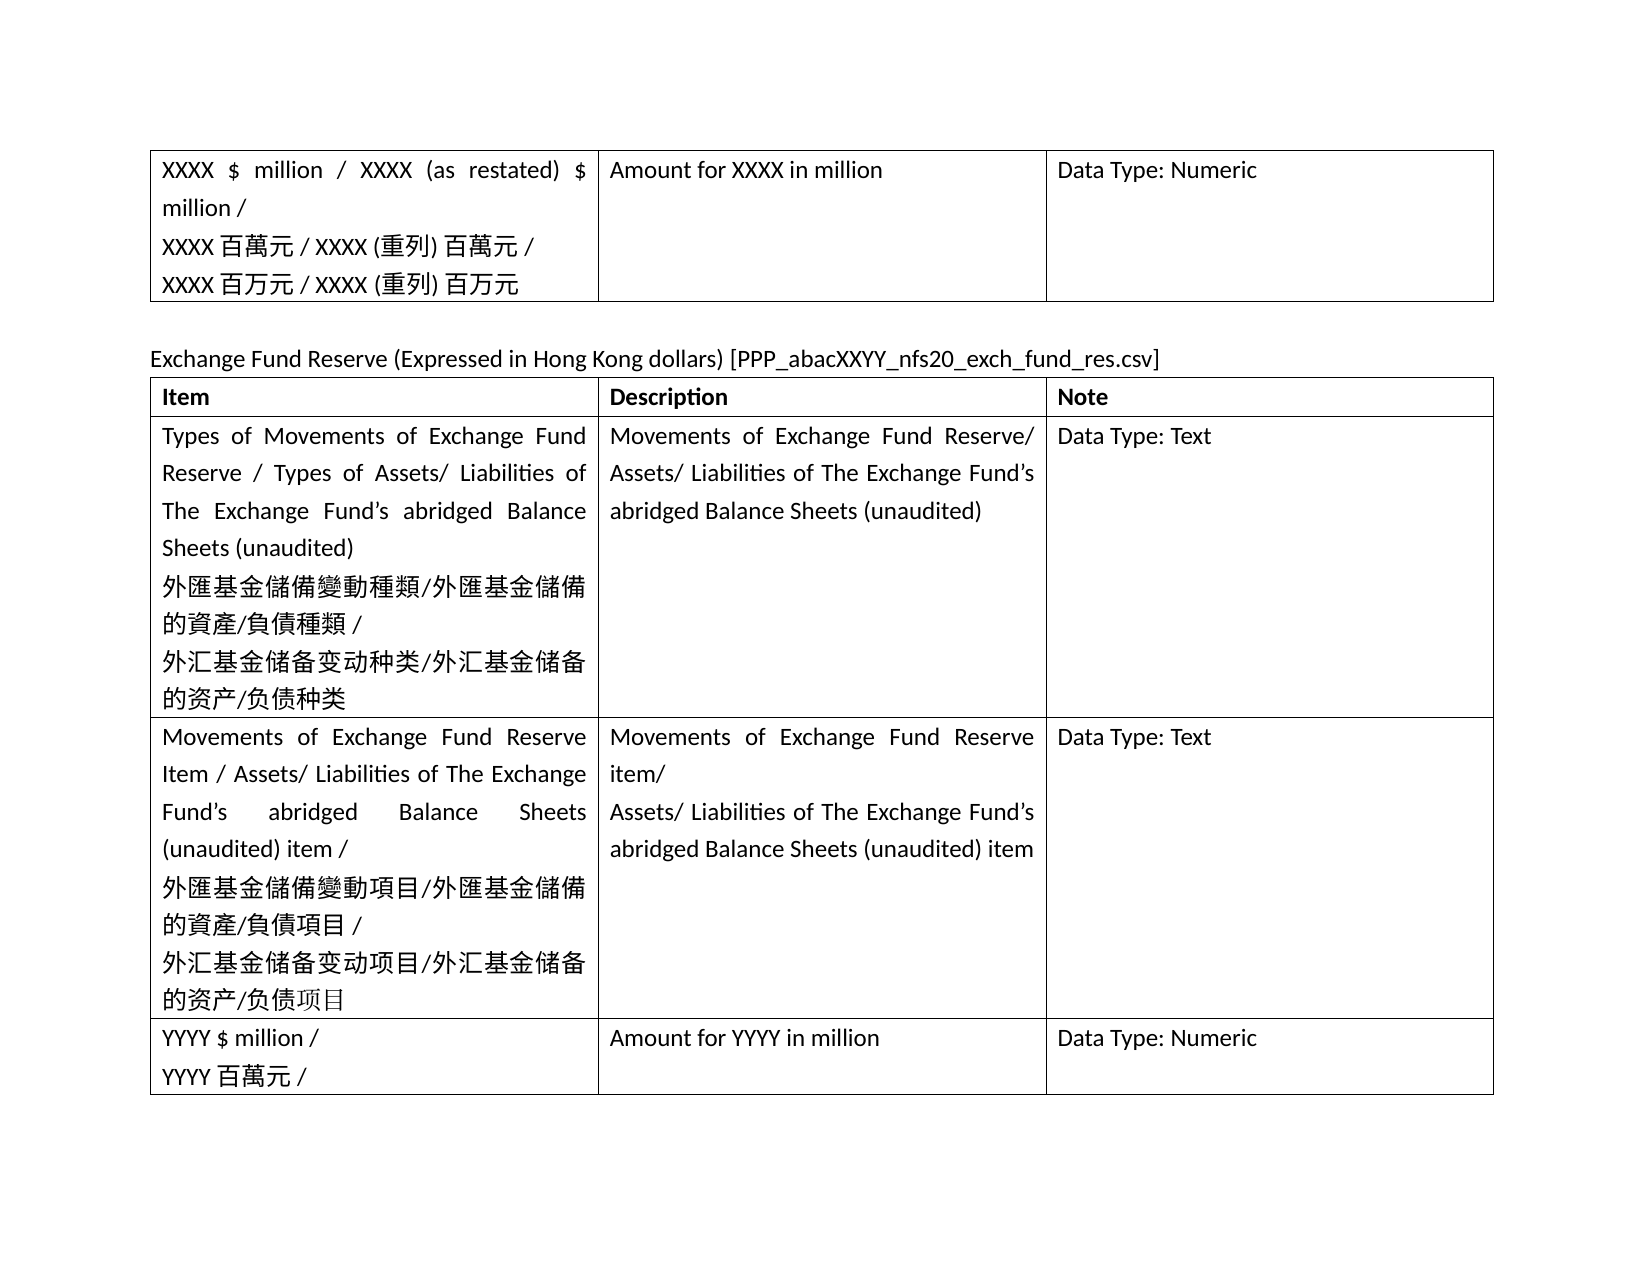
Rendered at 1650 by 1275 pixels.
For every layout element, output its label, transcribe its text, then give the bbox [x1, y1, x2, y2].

table_cell Data Type: Text [1047, 718, 1493, 1018]
table_header Item [151, 378, 598, 416]
table_cell Amount for XXXX in million [599, 151, 1046, 301]
table_cell Data Type: Numeric [1047, 151, 1493, 301]
table_cell Data Type: Text [1047, 417, 1493, 717]
table_header Description [599, 378, 1046, 416]
table_cell Data Type: Numeric [1047, 1019, 1493, 1094]
table_cell Movements of Exchange Fund Reserve Item / Assets/ Liabilities of The Exchange Fund’s abridged Balance Sheets (unaudited) item / 外匯基金儲備變動項目/外匯基金儲備的資產/負債項目 / 外汇基金储备变动项目/外汇基金储备的资产/负债项目 [151, 718, 598, 1018]
table_cell Movements of Exchange Fund Reserve item/ Assets/ Liabilities of The Exchange Fund’s abridged Balance Sheets (unaudited) item [599, 718, 1046, 1018]
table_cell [151, 1019, 598, 1094]
text Exchange Fund Reserve (Expressed in Hong Kong dollars) [PPP_abacXXYY_nfs20_exch_fund_res.csv] [150, 339, 1500, 377]
table_header Note [1047, 378, 1493, 416]
table_cell Types of Movements of Exchange Fund Reserve / Types of Assets/ Liabilities of The Exchange Fund’s abridged Balance Sheets (unaudited) 外匯基金儲備變動種類/外匯基金儲備的資產/負債種類 / 外汇基金储备变动种类/外汇基金储备的资产/负债种类 [151, 417, 598, 717]
table_cell XXXX $ million / XXXX (as restated) $ million / XXXX 百萬元 / XXXX (重列) 百萬元 / XXXX 百万元 / XXXX (重列) 百万元 [151, 151, 598, 301]
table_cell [599, 1019, 1046, 1094]
table_cell Movements of Exchange Fund Reserve/ Assets/ Liabilities of The Exchange Fund’s abridged Balance Sheets (unaudited) [599, 417, 1046, 717]
